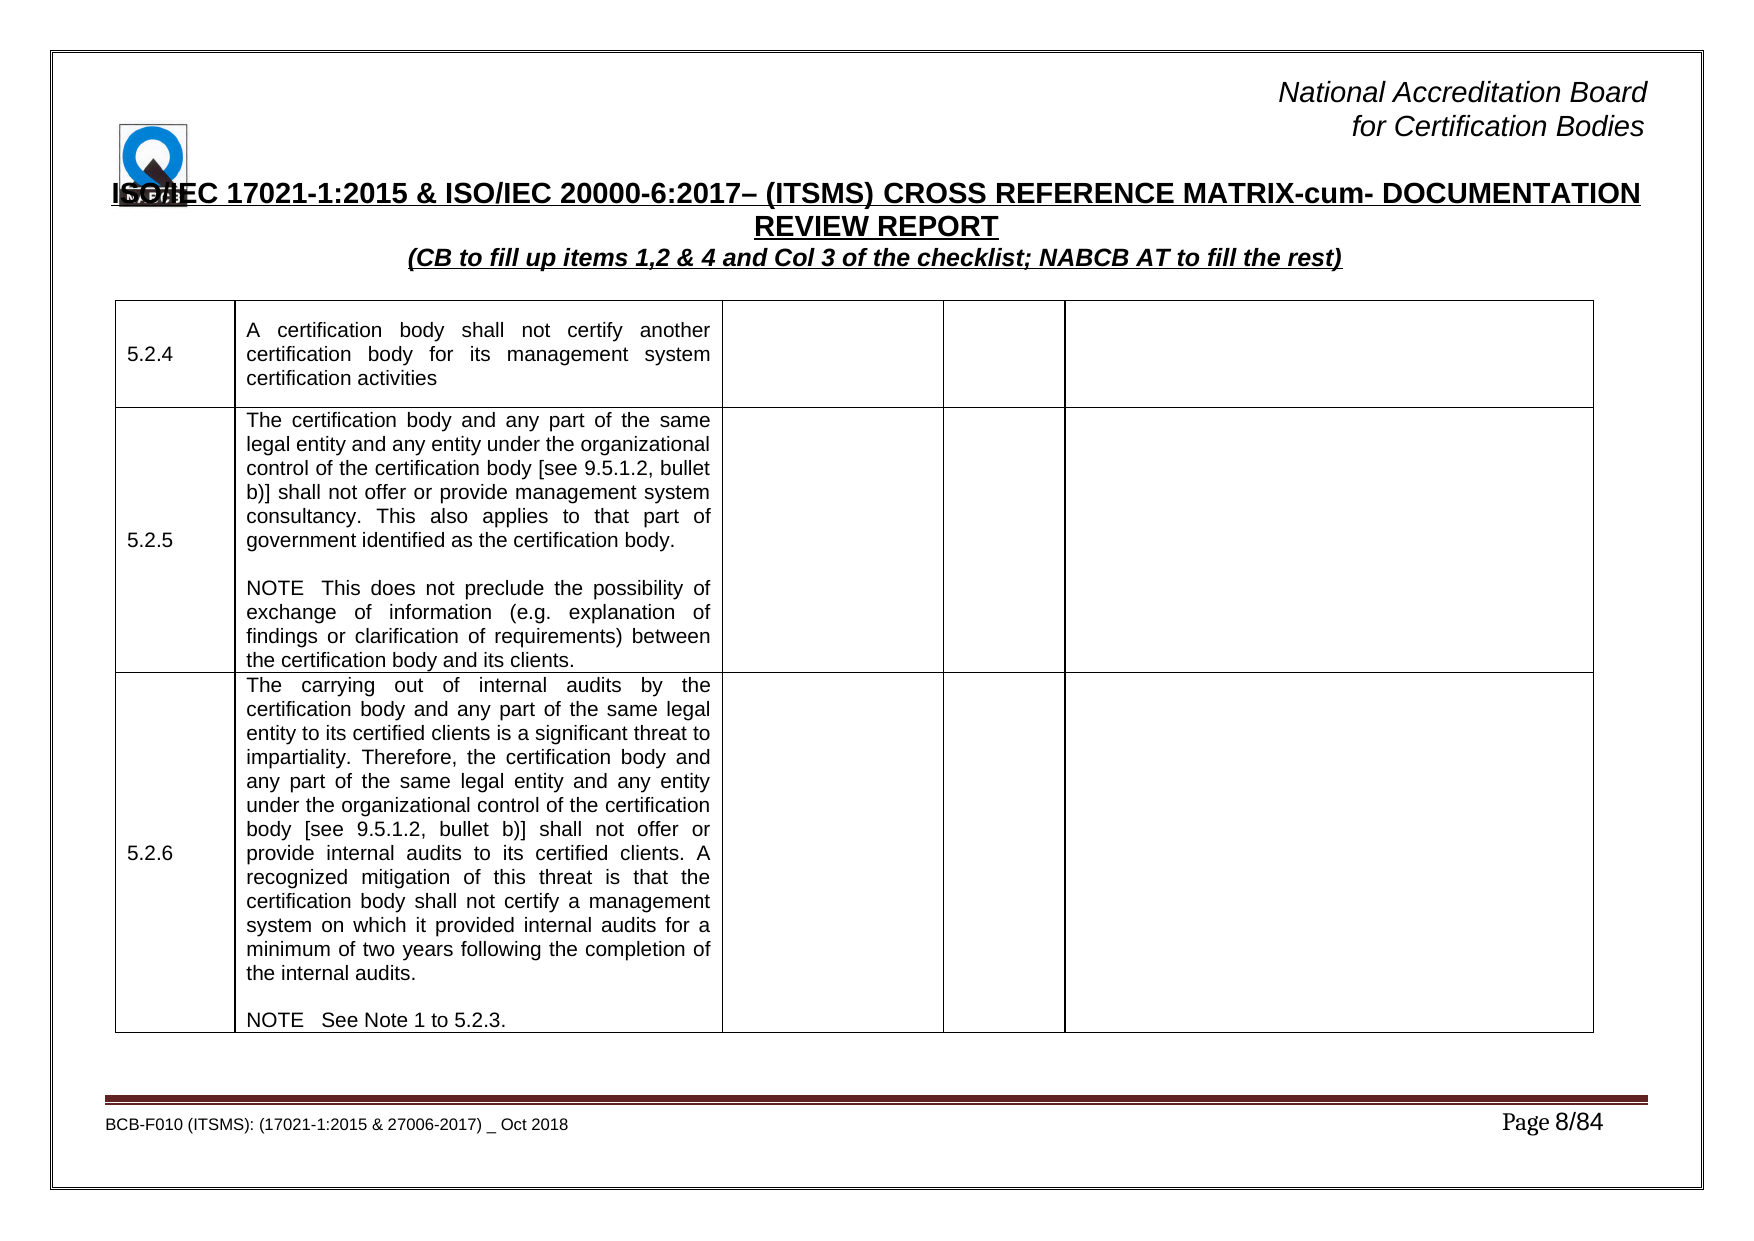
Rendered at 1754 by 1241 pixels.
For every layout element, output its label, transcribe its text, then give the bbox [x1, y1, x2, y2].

picture [112, 206, 194, 213]
table_cell The certification body and any part of the same legal entity and any entity under the organizational control of the certification body [see 9.5.1.2, bullet b)] shall not offer or provide management system consultancy. This also applies to that part of government identified as the certification body. NOTE This does not preclude the possibility of exchange of information (e.g. explanation of findings or clarification of requirements) between the certification body and its clients. [236, 408, 722, 672]
table_cell A certification body shall not certify another certification body for its management system certification activities [236, 301, 722, 407]
table_cell The carrying out of internal audits by the certification body and any part of the same legal entity to its certified clients is a significant threat to impartiality. Therefore, the certification body and any part of the same legal entity and any entity under the organizational control of the certification body [see 9.5.1.2, bullet b)] shall not offer or provide internal audits to its certified clients. A recognized mitigation of this threat is that the certification body shall not certify a management system on which it provided internal audits for a minimum of two years following the completion of the internal audits. NOTE See Note 1 to 5.2.3. [236, 673, 722, 1032]
table_cell [723, 673, 943, 1032]
picture [184, 186, 194, 191]
table_cell [1066, 408, 1593, 672]
table_cell 5.2.5 [116, 408, 234, 672]
table_cell [1066, 673, 1593, 1032]
table_cell 5.2.4 [116, 301, 234, 407]
picture [112, 117, 194, 205]
table_cell [944, 408, 1064, 672]
table_cell 5.2.6 [116, 673, 234, 1032]
table_cell [1066, 301, 1593, 407]
table_cell [723, 408, 943, 672]
table_cell [944, 301, 1064, 407]
table_cell [944, 673, 1064, 1032]
table_cell [723, 301, 943, 407]
picture [184, 194, 194, 200]
